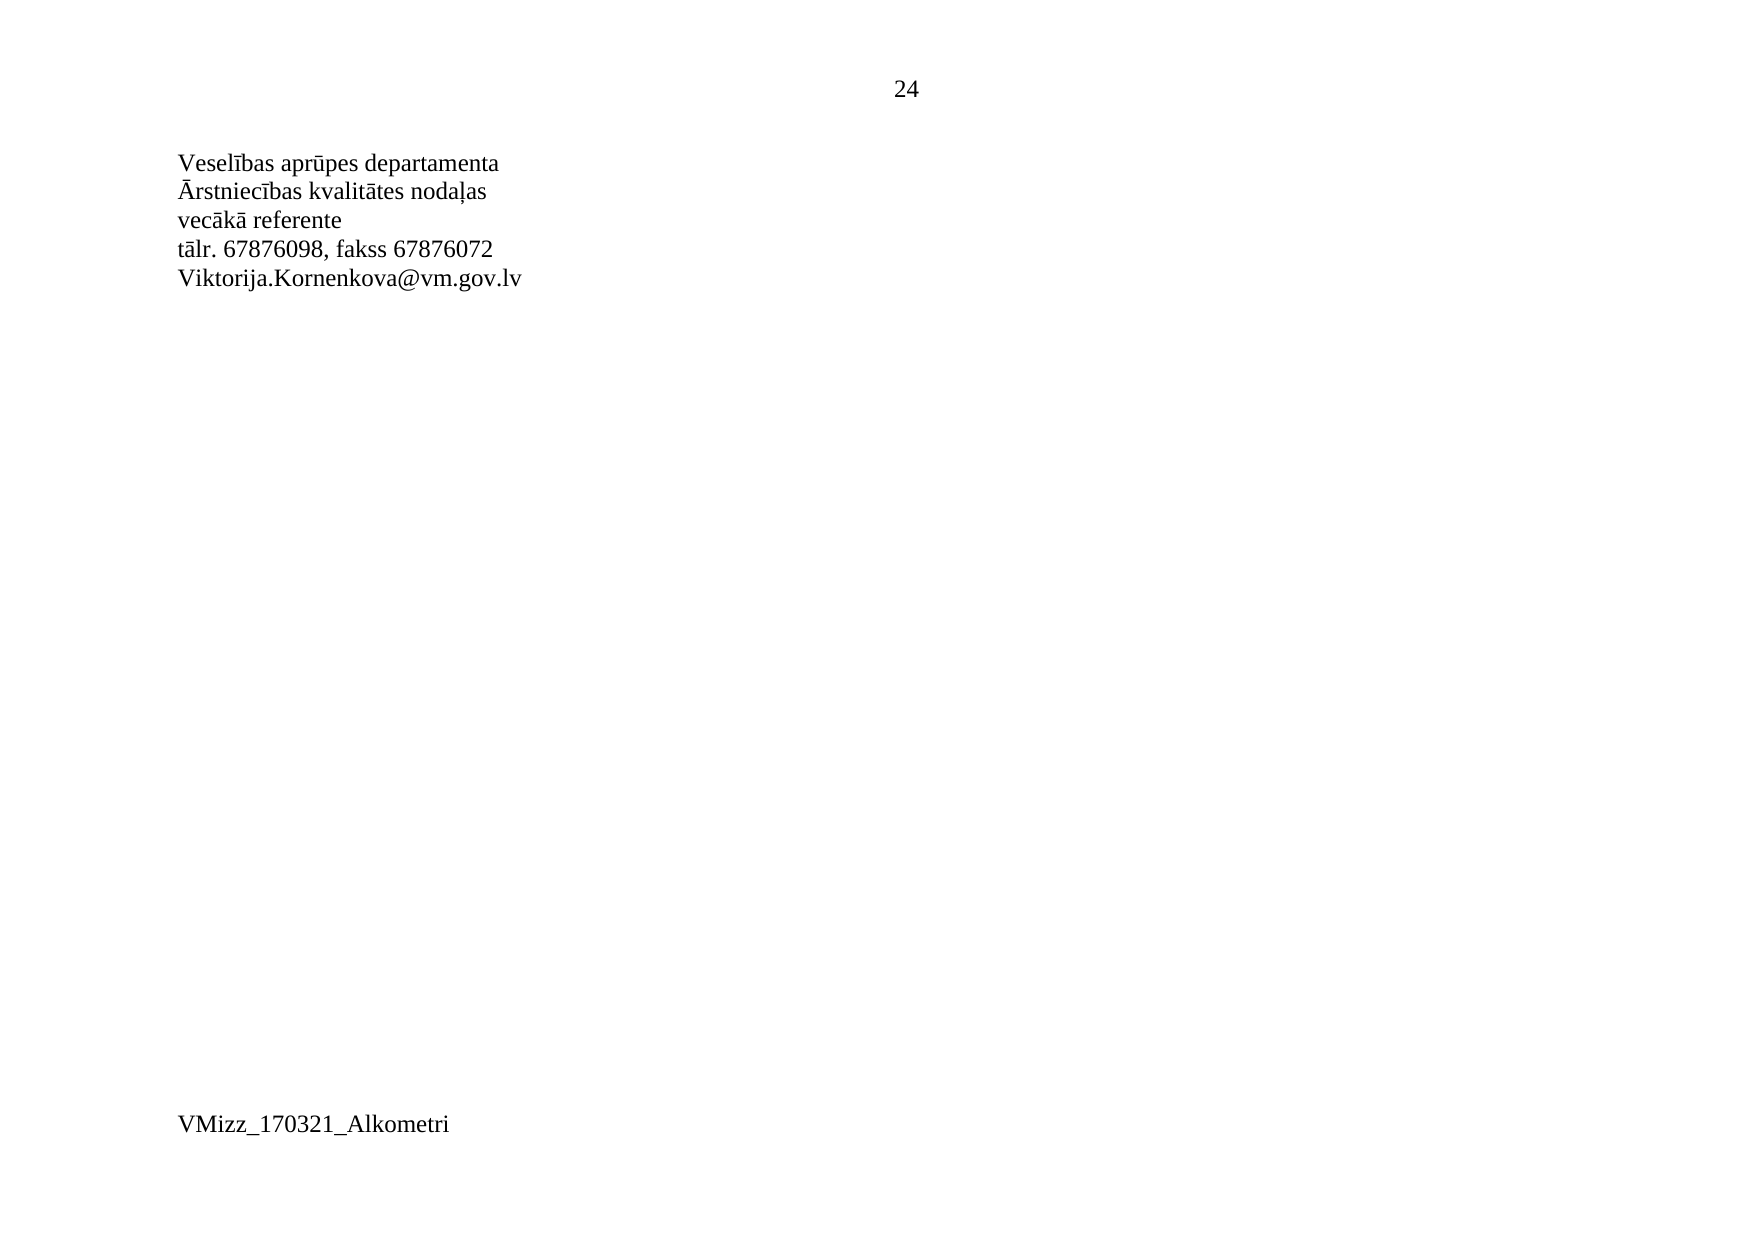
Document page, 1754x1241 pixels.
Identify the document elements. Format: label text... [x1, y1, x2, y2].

text Veselības aprūpes departamenta [177, 148, 1636, 176]
text vecākā referente [177, 205, 1636, 234]
text Ārstniecības kvalitātes nodaļas [177, 176, 1636, 205]
text tālr. 67876098, fakss 67876072 [177, 234, 1636, 263]
text Viktorija.Kornenkova@vm.gov.lv [177, 263, 1636, 291]
